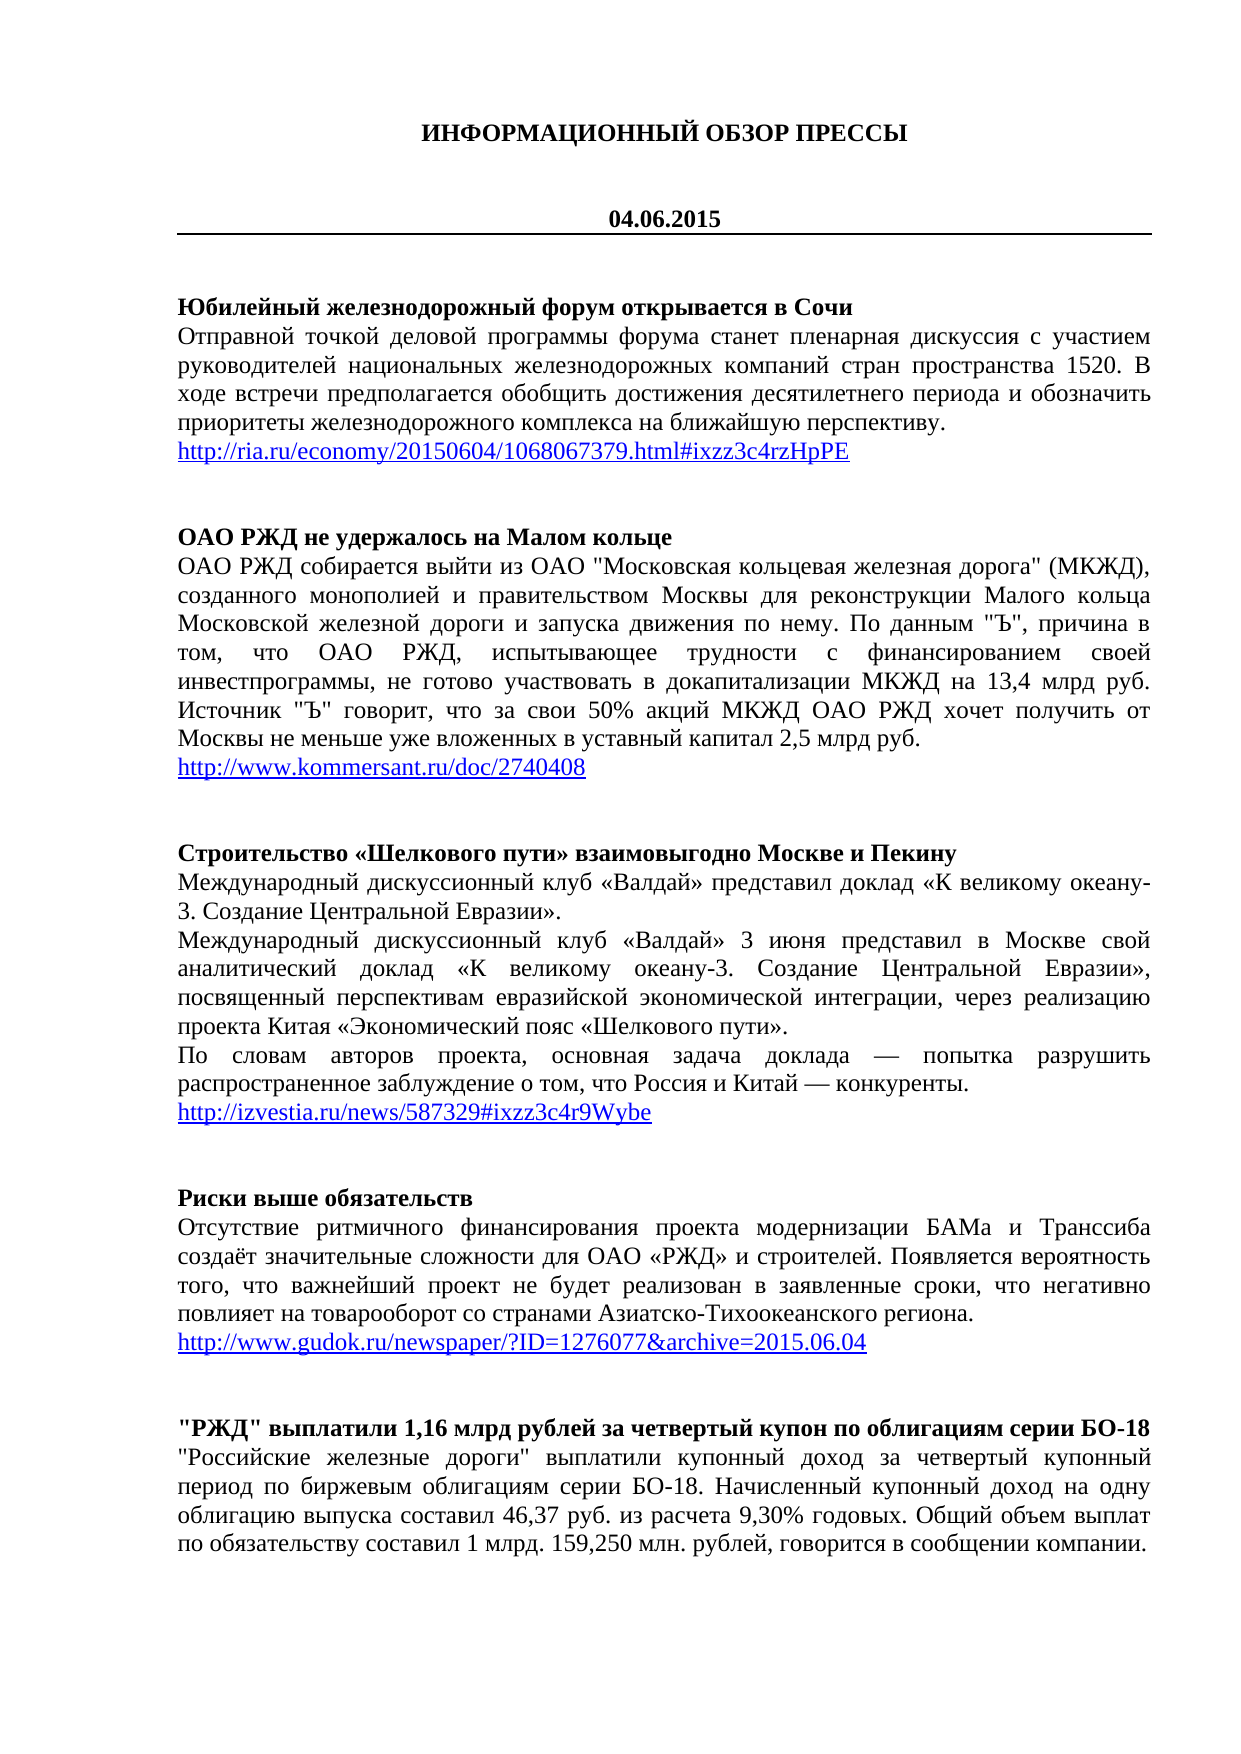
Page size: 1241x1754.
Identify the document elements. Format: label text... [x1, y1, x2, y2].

text "Российские железные дороги" выплатили купонный доход за четвертый купонный период по биржевым облигациям серии БО-18. Начисленный купонный доход на одну облигацию выпуска составил 46,37 руб. из расчета 9,30% годовых. Общий объем выплат по обязательству составил 1 млрд. 159,250 млн. рублей, говорится в сообщении компании. [177, 1442, 1152, 1557]
text Международный дискуссионный клуб «Валдай» 3 июня представил в Москве свой аналитический доклад «К великому океану-3. Создание Центральной Евразии», посвященный перспективам евразийской экономической интеграции, через реализацию проекта Китая «Экономический пояс «Шелкового пути». [177, 925, 1152, 1040]
text 04.06.2015 [177, 204, 1152, 233]
text http://ria.ru/economy/20150604/1068067379.html#ixzz3c4rzHpPE [177, 436, 1152, 465]
text http://www.kommersant.ru/doc/2740408 [177, 752, 1152, 781]
text Строительство «Шелкового пути» взаимовыгодно Москве и Пекину [177, 838, 1152, 867]
text "РЖД" выплатили 1,16 млрд рублей за четвертый купон по облигациям серии БО-18 [177, 1413, 1152, 1442]
text Отправной точкой деловой программы форума станет пленарная дискуссия с участием руководителей национальных железнодорожных компаний стран пространства 1520. В ходе встречи предполагается обобщить достижения десятилетнего периода и обозначить приоритеты железнодорожного комплекса на ближайшую перспективу. [177, 321, 1152, 436]
text По словам авторов проекта, основная задача доклада — попытка разрушить распространенное заблуждение о том, что Россия и Китай — конкуренты. [177, 1040, 1152, 1097]
text Отсутствие ритмичного финансирования проекта модернизации БАМа и Транссиба создаёт значительные сложности для ОАО «РЖД» и строителей. Появляется вероятность того, что важнейший проект не будет реализован в заявленные сроки, что негативно повлияет на товарооборот со странами Азиатско-Тихоокеанского региона. [177, 1212, 1152, 1327]
text http://izvestia.ru/news/587329#ixzz3c4r9Wybe [177, 1097, 1152, 1126]
text ИНФОРМАЦИОННЫЙ ОБЗОР ПРЕССЫ [177, 118, 1152, 147]
text http://www.gudok.ru/newspaper/?ID=1276077&archive=2015.06.04 [177, 1327, 1152, 1356]
text ОАО РЖД не удержалось на Малом кольце [177, 522, 1152, 551]
text Юбилейный железнодорожный форум открывается в Сочи [177, 292, 1152, 321]
text ОАО РЖД собирается выйти из ОАО "Московская кольцевая железная дорога" (МКЖД), созданного монополией и правительством Москвы для реконструкции Малого кольца Московской железной дороги и запуска движения по нему. По данным "Ъ", причина в том, что ОАО РЖД, испытывающее трудности с финансированием своей инвестпрограммы, не готово участвовать в докапитализации МКЖД на 13,4 млрд руб. Источник "Ъ" говорит, что за свои 50% акций МКЖД ОАО РЖД хочет получить от Москвы не меньше уже вложенных в уставный капитал 2,5 млрд руб. [177, 551, 1152, 752]
text Риски выше обязательств [177, 1183, 1152, 1212]
text Международный дискуссионный клуб «Валдай» представил доклад «К великому океану-3. Создание Центральной Евразии». [177, 867, 1152, 925]
